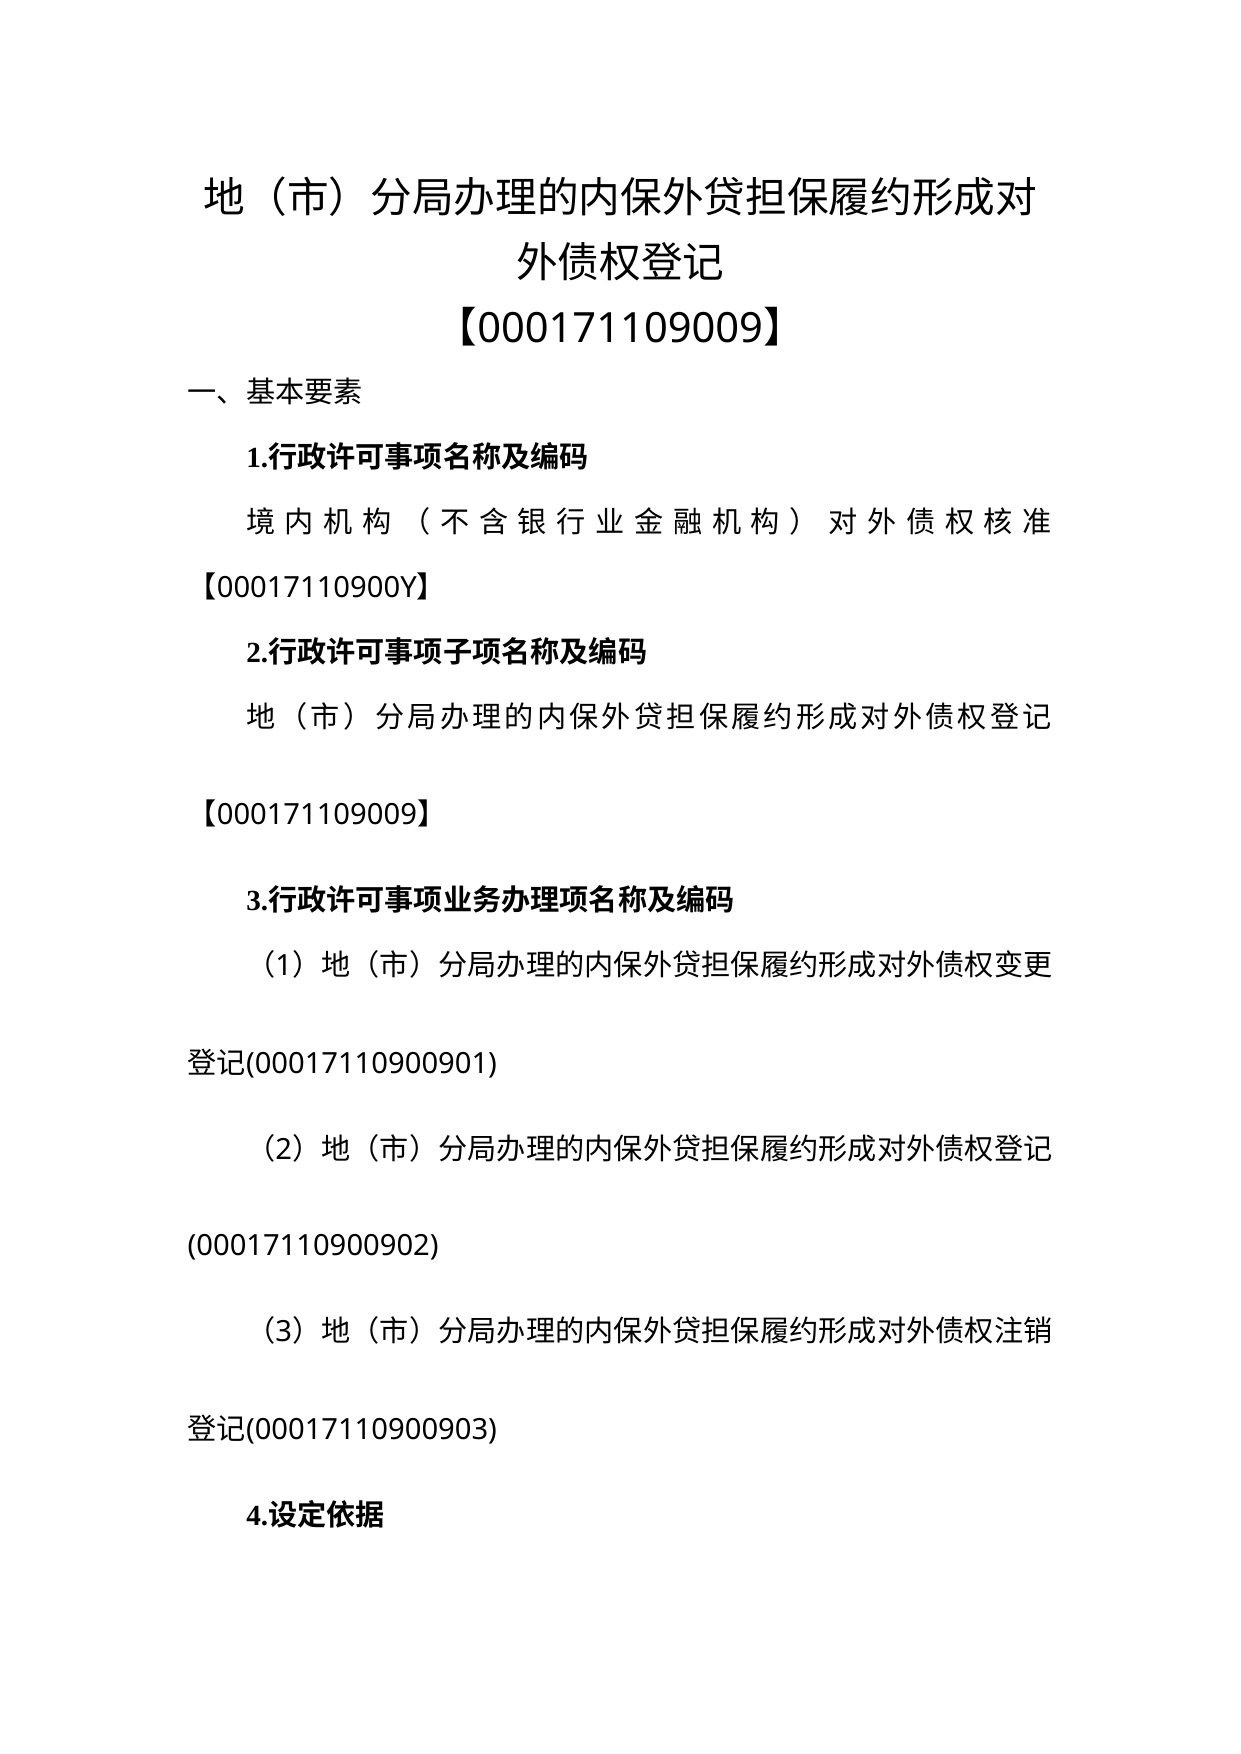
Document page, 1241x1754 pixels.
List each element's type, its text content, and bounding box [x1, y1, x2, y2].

text 1.行政许可事项名称及编码 [187, 422, 1053, 487]
text 地（市）分局办理的内保外贷担保履约形成对外债权登记 [187, 162, 1053, 292]
text 4.设定依据 [187, 1480, 1053, 1545]
text （1）地（市）分局办理的内保外贷担保履约形成对外债权变更登记(00017110900901) [187, 931, 1053, 1093]
text 境内机构（不含银行业金融机构）对外债权核准【00017110900Y】 [187, 487, 1053, 617]
text 3.行政许可事项业务办理项名称及编码 [187, 866, 1053, 931]
text 地（市）分局办理的内保外贷担保履约形成对外债权登记【000171109009】 [187, 682, 1053, 844]
text （3）地（市）分局办理的内保外贷担保履约形成对外债权注销登记(00017110900903) [187, 1297, 1053, 1459]
text 2.行政许可事项子项名称及编码 [187, 617, 1053, 682]
text 【000171109009】 [187, 292, 1053, 357]
text （2）地（市）分局办理的内保外贷担保履约形成对外债权登记(00017110900902) [187, 1114, 1053, 1277]
text 一、基本要素 [187, 357, 1053, 422]
